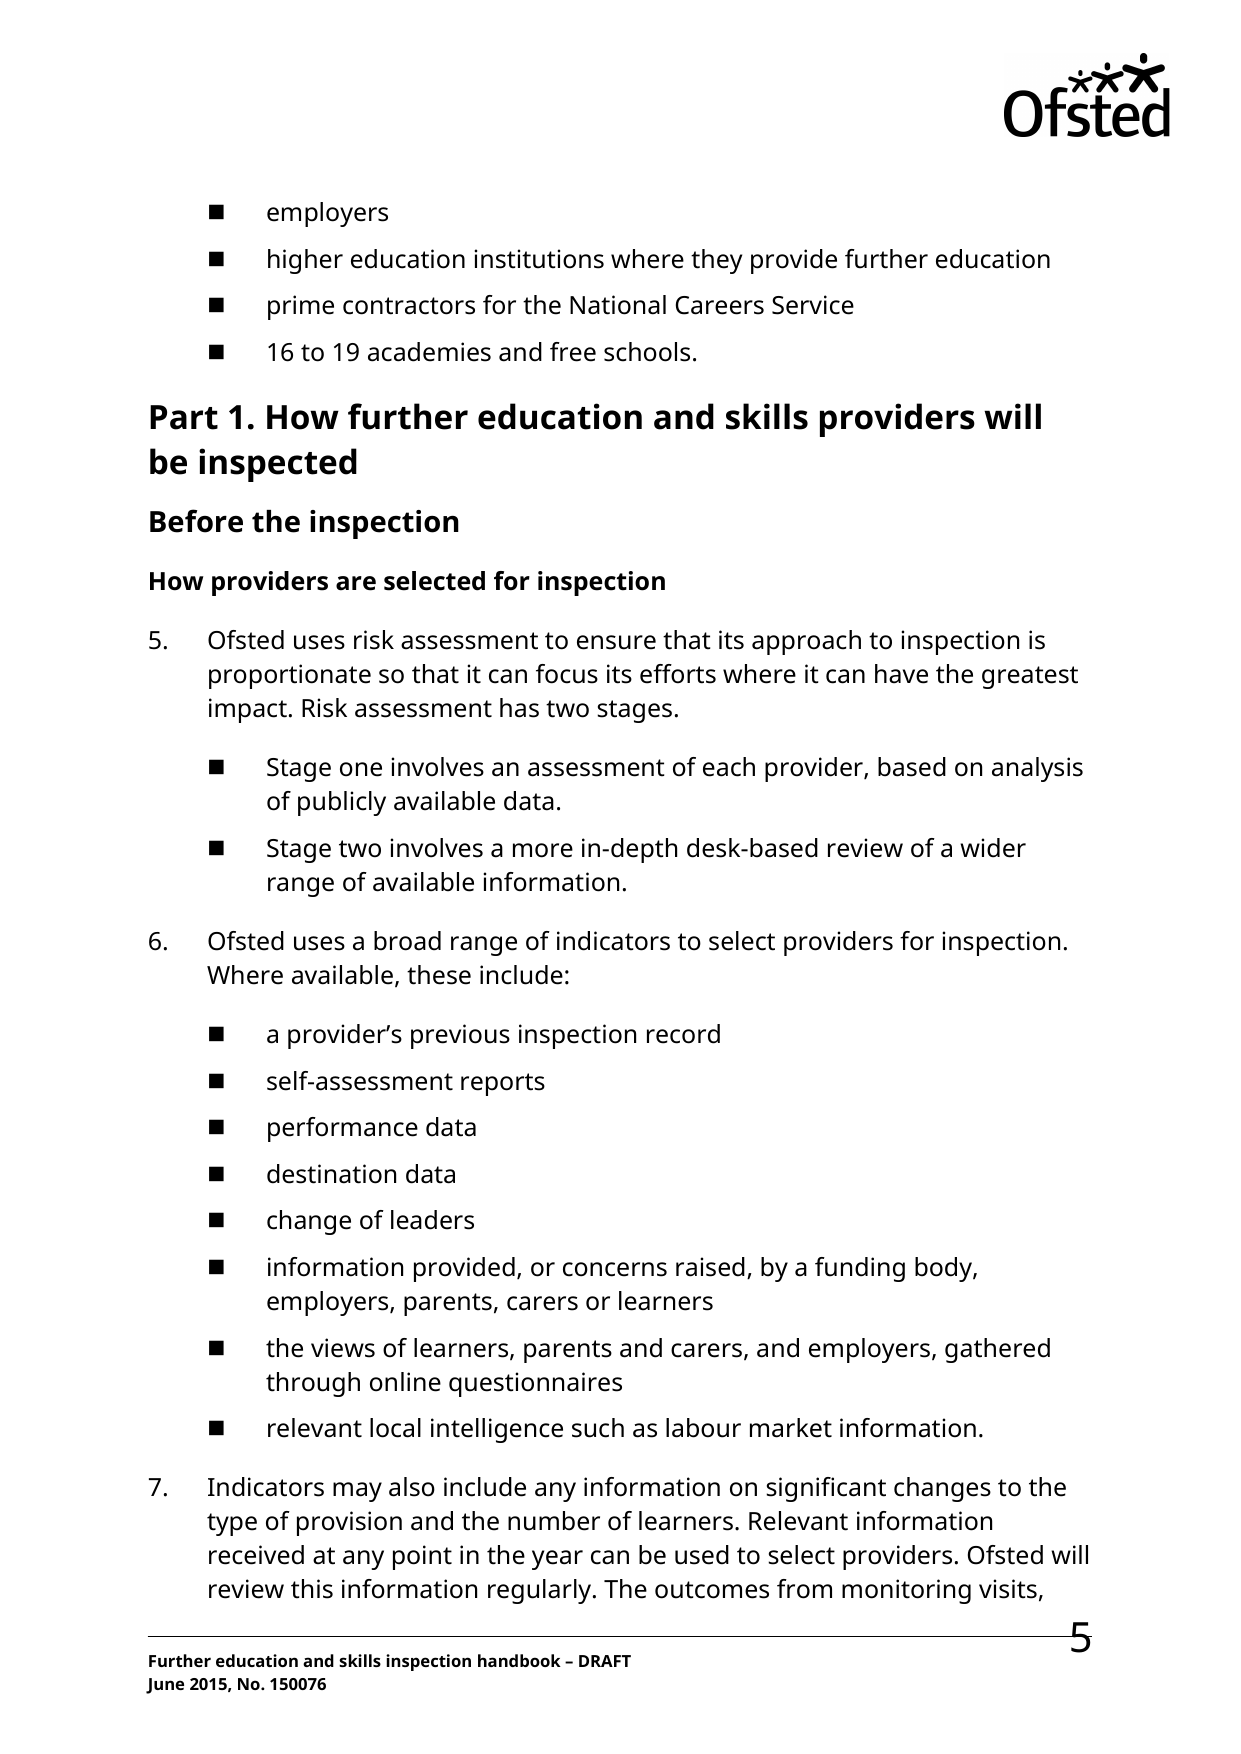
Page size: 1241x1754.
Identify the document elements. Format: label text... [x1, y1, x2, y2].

text Stage two involves a more in-depth desk-based review of a wider range of available information. [207, 831, 1092, 899]
text a provider’s previous inspection record [207, 1017, 1092, 1051]
text relevant local intelligence such as labour market information. [207, 1411, 1092, 1445]
subtitle How providers are selected for inspection [148, 564, 1092, 598]
text higher education institutions where they provide further education [207, 241, 1092, 276]
text Ofsted uses a broad range of indicators to select providers for inspection. Where available, these include: [148, 924, 1092, 992]
text employers [207, 195, 1092, 229]
text destination data [207, 1156, 1092, 1191]
picture [1004, 53, 1170, 137]
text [148, 1470, 1092, 1606]
text information provided, or concerns raised, by a funding body, employers, parents, carers or learners [207, 1249, 1092, 1318]
text the views of learners, parents and carers, and employers, gathered through online questionnaires [207, 1330, 1092, 1398]
text 16 to 19 academies and free schools. [207, 334, 1092, 369]
text Stage one involves an assessment of each provider, based on analysis of publicly available data. [207, 750, 1092, 818]
text prime contractors for the National Careers Service [207, 288, 1092, 322]
text change of leaders [207, 1203, 1092, 1237]
text Ofsted uses risk assessment to ensure that its approach to inspection is proportionate so that it can focus its efforts where it can have the greatest impact. Risk assessment has two stages. [148, 623, 1092, 725]
subtitle Part 1. How further education and skills providers will be inspected [148, 394, 1092, 484]
subtitle Before the inspection [148, 509, 1092, 539]
text self-assessment reports [207, 1063, 1092, 1097]
text performance data [207, 1110, 1092, 1144]
